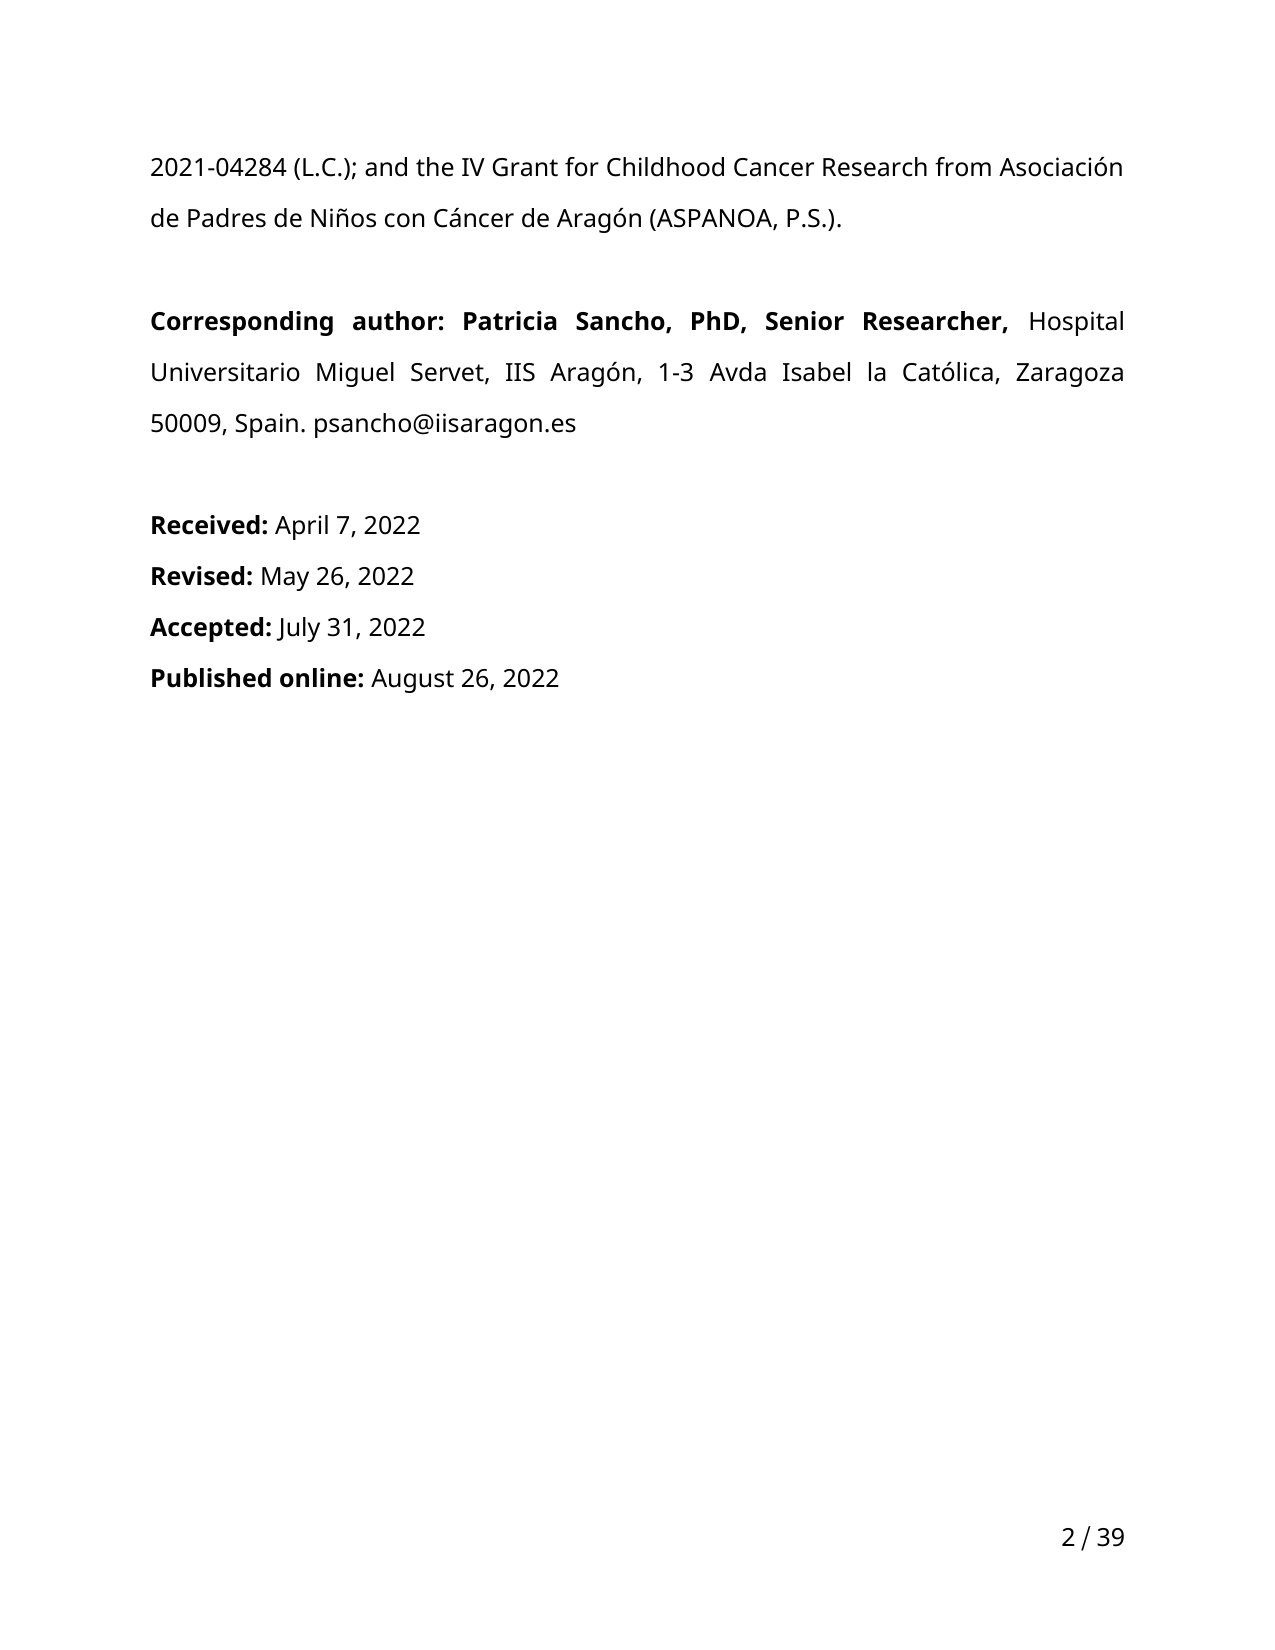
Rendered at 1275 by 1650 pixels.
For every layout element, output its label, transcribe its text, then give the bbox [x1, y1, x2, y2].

text Received: April 7, 2022 [150, 507, 1125, 541]
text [150, 150, 1125, 235]
text Corresponding author: Patricia Sancho, PhD, Senior Researcher, Hospital Universitario Miguel Servet, IIS Aragón, 1-3 Avda Isabel la Católica, Zaragoza 50009, Spain. psancho@iisaragon.es [150, 303, 1125, 439]
text Revised: May 26, 2022 [150, 558, 1125, 592]
text Accepted: July 31, 2022 [150, 609, 1125, 643]
text Published online: August 26, 2022 [150, 660, 1125, 694]
